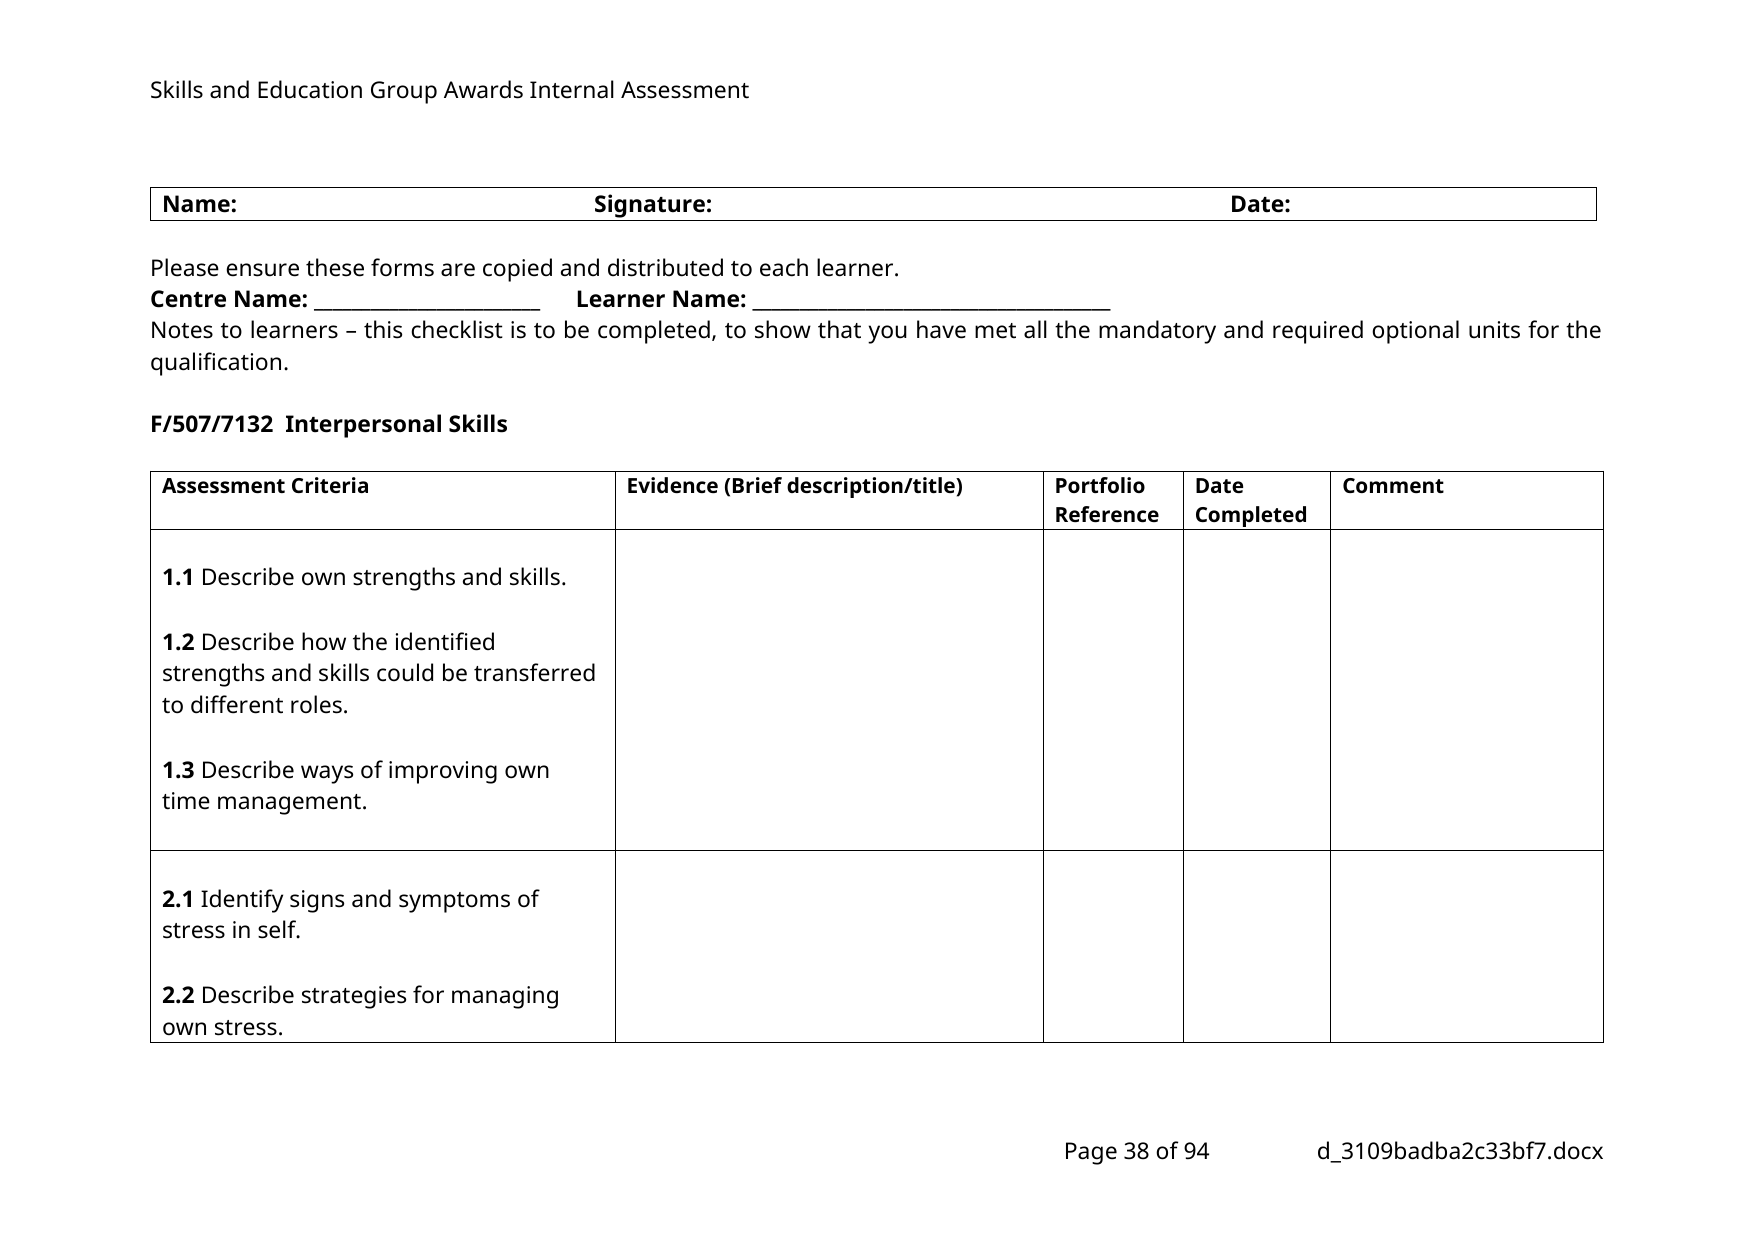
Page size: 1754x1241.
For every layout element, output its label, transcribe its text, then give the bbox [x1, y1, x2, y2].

table_header Evidence (Brief description/title) [616, 472, 1043, 528]
table_cell [1044, 530, 1183, 850]
table_cell [616, 851, 1043, 1042]
table_cell [616, 530, 1043, 850]
subtitle Please ensure these forms are copied and distributed to each learner. [150, 252, 1604, 283]
subtitle Centre Name: ________________________ Learner Name: ______________________________________ [150, 283, 1604, 314]
table_header Date Completed [1184, 472, 1330, 528]
table_cell [1331, 530, 1603, 850]
text F/507/7132 Interpersonal Skills [150, 408, 1604, 439]
table_header Assessment Criteria [151, 472, 615, 528]
table_header Portfolio Reference [1044, 472, 1183, 528]
table_cell [1184, 851, 1330, 1042]
table_cell [1331, 851, 1603, 1042]
table_cell [1044, 851, 1183, 1042]
table_cell 1.1 Describe own strengths and skills. 1.2 Describe how the identified strengths and skills could be transferred to different roles. 1.3 Describe ways of improving own time management. [151, 530, 615, 850]
table_header Comment [1331, 472, 1603, 528]
table_cell [1184, 530, 1330, 850]
text Notes to learners – this checklist is to be completed, to show that you have met all the mandatory and required optional units for the qualification. [150, 314, 1604, 377]
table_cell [151, 851, 615, 1042]
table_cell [151, 188, 1596, 219]
